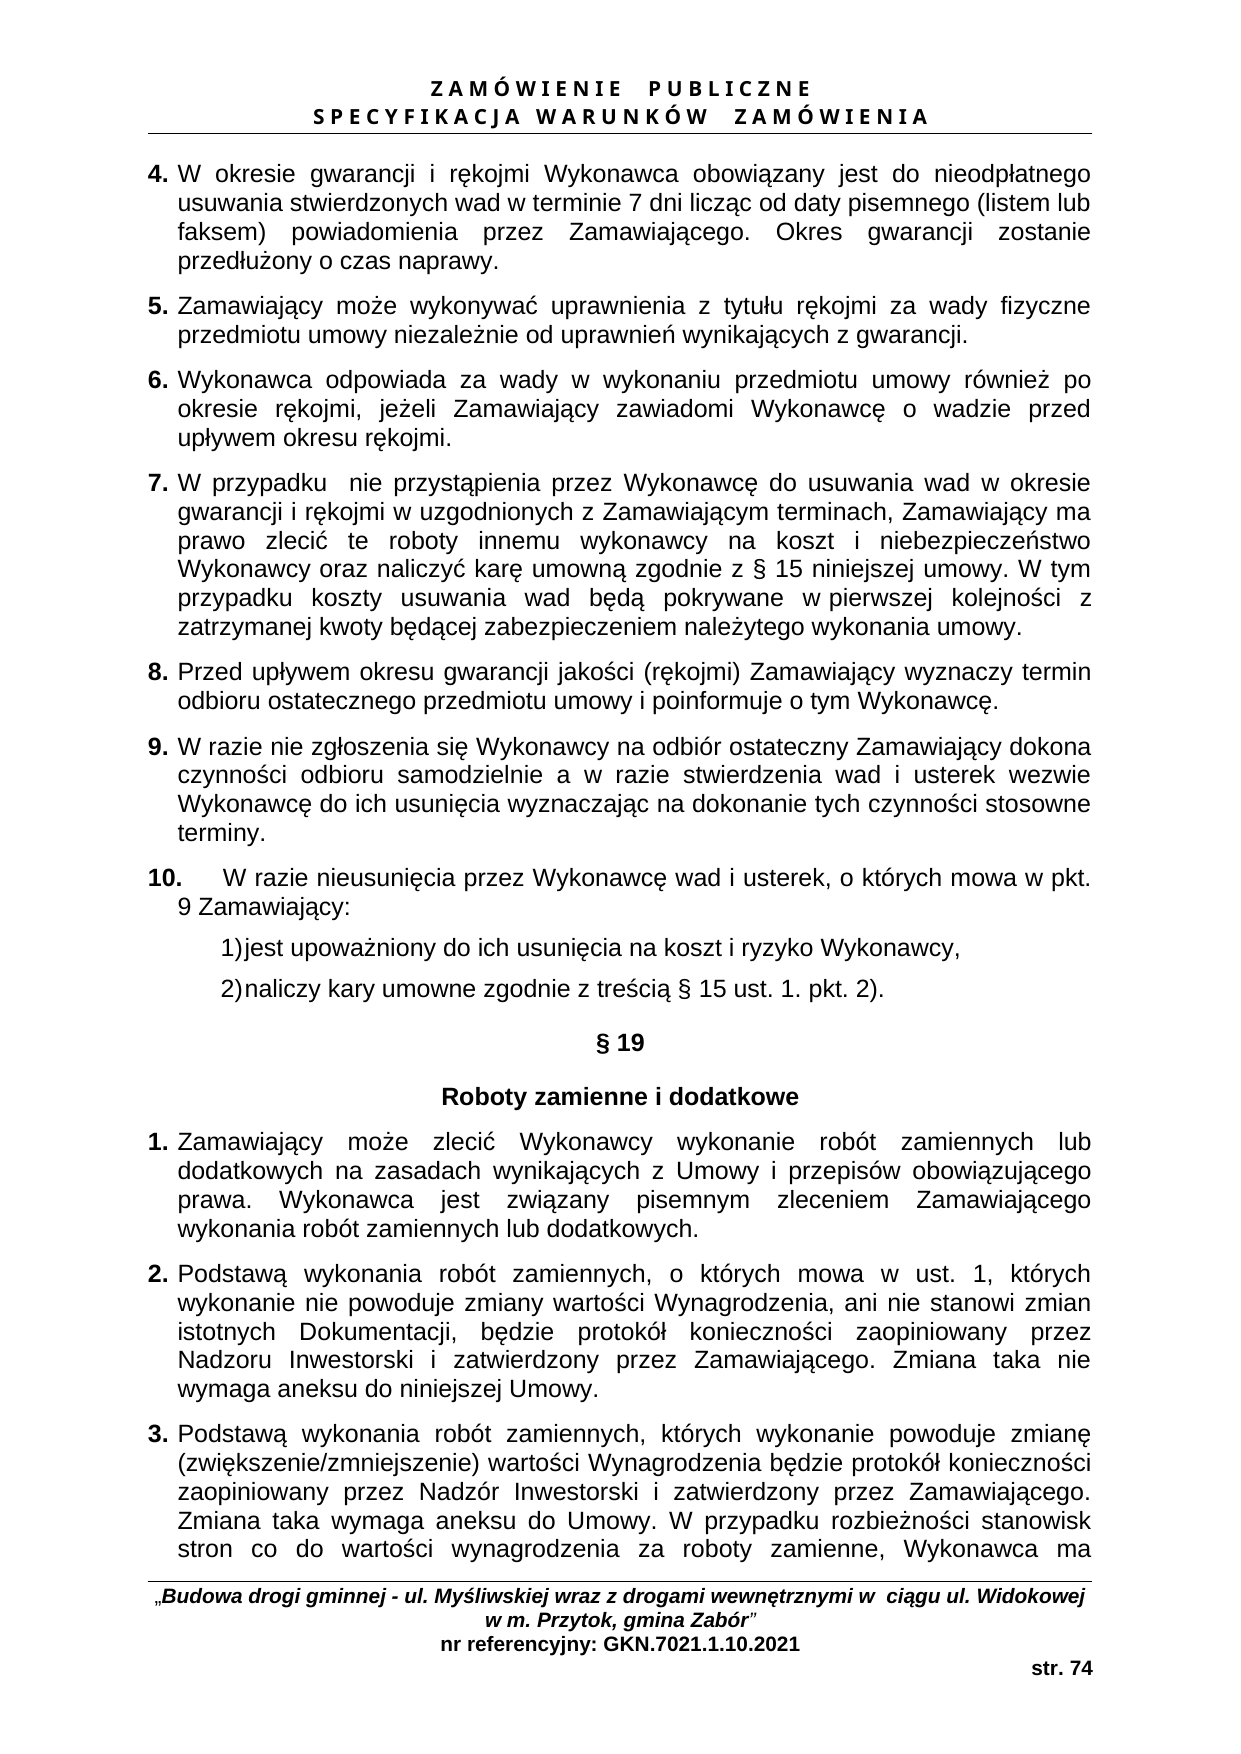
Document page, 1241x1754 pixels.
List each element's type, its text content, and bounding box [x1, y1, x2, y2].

list Wykonawca odpowiada za wady w wykonaniu przedmiotu umowy również po okresie rękojmi, jeżeli Zamawiający zawiadomi Wykonawcę o wadzie przed upływem okresu rękojmi. [148, 365, 1092, 452]
list naliczy kary umowne zgodnie z treścią § 15 ust. 1. pkt. 2). [220, 974, 1092, 1003]
list § 19 [148, 1028, 1092, 1057]
list W okresie gwarancji i rękojmi Wykonawca obowiązany jest do nieodpłatnego usuwania stwierdzonych wad w terminie 7 dni licząc od daty pisemnego (listem lub faksem) powiadomienia przez Zamawiającego. Okres gwarancji zostanie przedłużony o czas naprawy. [148, 159, 1092, 274]
list jest upoważniony do ich usunięcia na koszt i ryzyko Wykonawcy, [220, 933, 1092, 962]
list W przypadku nie przystąpienia przez Wykonawcę do usuwania wad w okresie gwarancji i rękojmi w uzgodnionych z Zamawiającym terminach, Zamawiający ma prawo zlecić te roboty innemu wykonawcy na koszt i niebezpieczeństwo Wykonawcy oraz naliczyć karę umowną zgodnie z § 15 niniejszej umowy. W tym przypadku koszty usuwania wad będą pokrywane w pierwszej kolejności z zatrzymanej kwoty będącej zabezpieczeniem należytego wykonania umowy. [148, 468, 1092, 641]
list Podstawą wykonania robót zamiennych, o których mowa w ust. 1, których wykonanie nie powoduje zmiany wartości Wynagrodzenia, ani nie stanowi zmian istotnych Dokumentacji, będzie protokół konieczności zaopiniowany przez Nadzoru Inwestorski i zatwierdzony przez Zamawiającego. Zmiana taka nie wymaga aneksu do niniejszej Umowy. [148, 1259, 1092, 1403]
text Roboty zamienne i dodatkowe [148, 1082, 1092, 1111]
list Zamawiający może zlecić Wykonawcy wykonanie robót zamiennych lub dodatkowych na zasadach wynikających z Umowy i przepisów obowiązującego prawa. Wykonawca jest związany pisemnym zleceniem Zamawiającego wykonania robót zamiennych lub dodatkowych. [148, 1127, 1092, 1242]
list Przed upływem okresu gwarancji jakości (rękojmi) Zamawiający wyznaczy termin odbioru ostatecznego przedmiotu umowy i poinformuje o tym Wykonawcę. [148, 657, 1092, 715]
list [148, 1419, 1092, 1563]
list W razie nie zgłoszenia się Wykonawcy na odbiór ostateczny Zamawiający dokona czynności odbioru samodzielnie a w razie stwierdzenia wad i usterek wezwie Wykonawcę do ich usunięcia wyznaczając na dokonanie tych czynności stosowne terminy. [148, 732, 1092, 847]
list W razie nieusunięcia przez Wykonawcę wad i usterek, o których mowa w pkt. 9 Zamawiający: [148, 863, 1092, 921]
list Zamawiający może wykonywać uprawnienia z tytułu rękojmi za wady fizyczne przedmiotu umowy niezależnie od uprawnień wynikających z gwarancji. [148, 291, 1092, 349]
